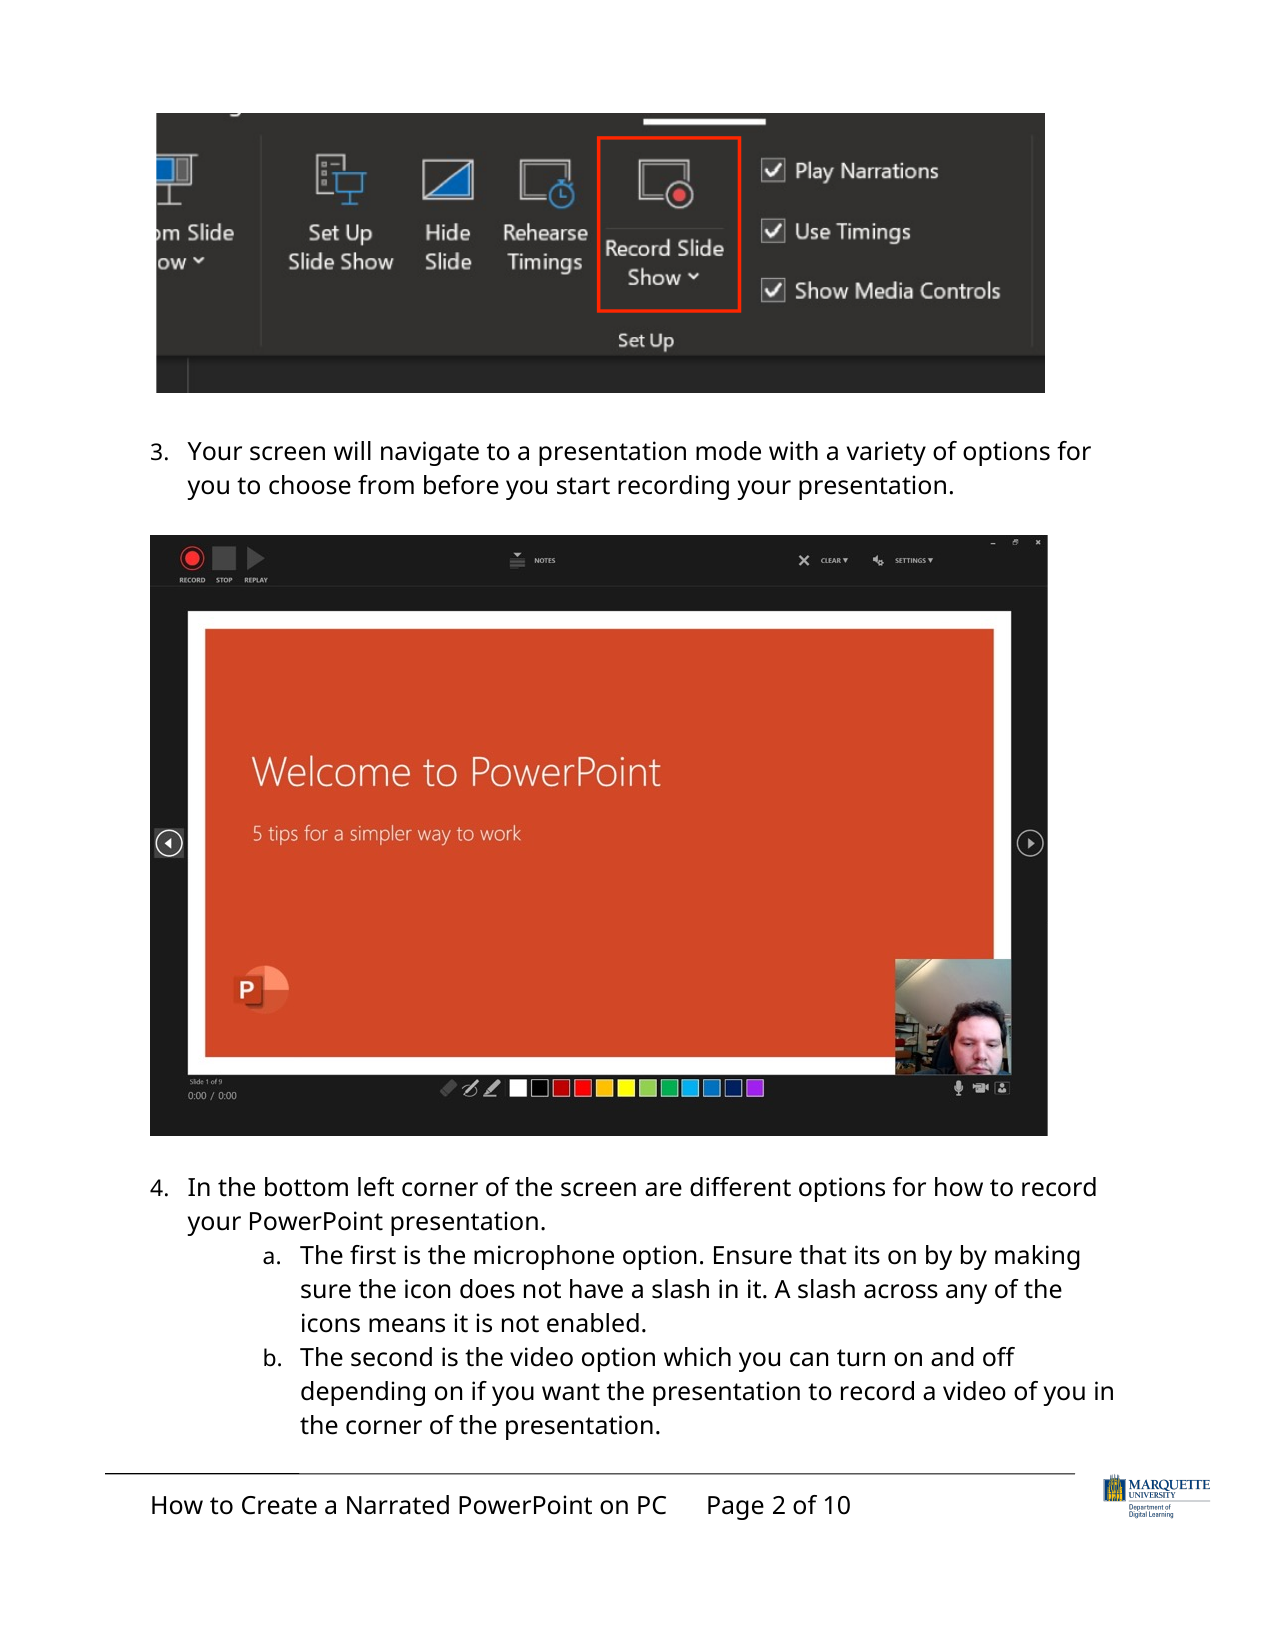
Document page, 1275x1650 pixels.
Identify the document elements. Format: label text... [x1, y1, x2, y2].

picture [1095, 1465, 1219, 1529]
list Your screen will navigate to a presentation mode with a variety of options for you to choose from before you start recording your presentation. [150, 433, 1125, 502]
list In the bottom left corner of the screen are different options for how to record your PowerPoint presentation. [150, 1169, 1125, 1237]
list The second is the video option which you can turn on and off depending on if you want the presentation to record a video of you in the corner of the presentation. [262, 1339, 1125, 1442]
list The first is the microphone option. Ensure that its on by by making sure the icon does not have a slash in it. A slash across any of the icons means it is not enabled. [262, 1237, 1125, 1339]
picture [156, 113, 1045, 393]
picture [150, 535, 1048, 1136]
